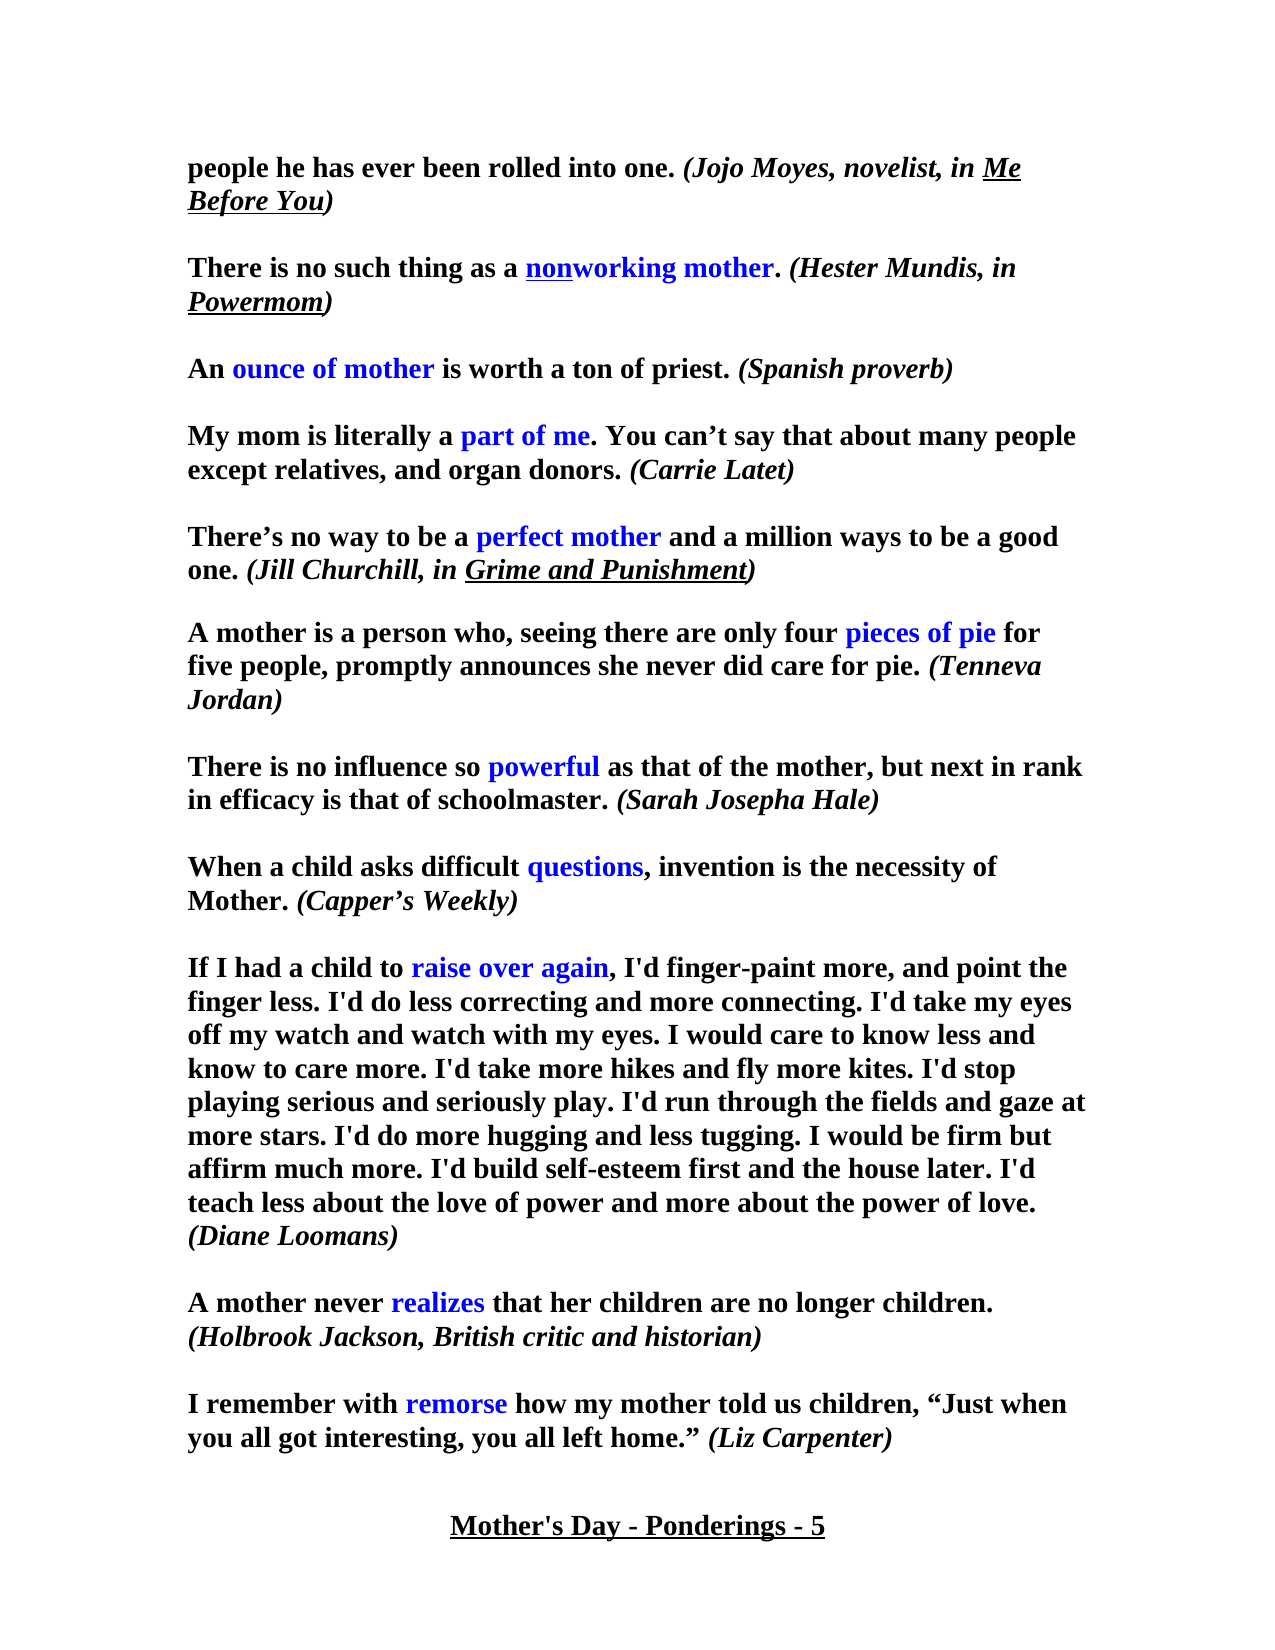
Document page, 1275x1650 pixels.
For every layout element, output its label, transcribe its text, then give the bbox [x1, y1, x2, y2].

text A mother is a person who, seeing there are only four pieces of pie for five people, promptly announces she never did care for pie. (Tenneva Jordan) There is no influence so powerful as that of the mother, but next in rank in efficacy is that of schoolmaster. (Sarah Josepha Hale) [187, 615, 1087, 816]
text When a child asks difficult questions, invention is the necessity of Mother. (Capper’s Weekly) If I had a child to raise over again, I'd finger-paint more, and point the finger less. I'd do less correcting and more connecting. I'd take my eyes off my watch and watch with my eyes. I would care to know less and know to care more. I'd take more hikes and fly more kites. I'd stop playing serious and seriously play. I'd run through the fields and gaze at more stars. I'd do more hugging and less tugging. I would be firm but affirm much more. I'd build self-esteem first and the house later. I'd teach less about the love of power and more about the power of love. (Diane Loomans) [187, 849, 1087, 1252]
text A mother never realizes that her children are no longer children. (Holbrook Jackson, British critic and historian) [187, 1286, 1087, 1353]
text An ounce of mother is worth a ton of priest. (Spanish proverb) My mom is literally a part of me. You can’t say that about many people except relatives, and organ donors. (Carrie Latet) [187, 351, 1087, 485]
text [187, 150, 1087, 217]
text There’s no way to be a perfect mother and a million ways to be a good one. (Jill Churchill, in Grime and Punishment) [187, 519, 1087, 586]
text I remember with remorse how my mother told us children, “Just when you all got interesting, you all left home.” (Liz Carpenter) [187, 1386, 1087, 1453]
text There is no such thing as a nonworking mother. (Hester Mundis, in Powermom) [187, 251, 1087, 318]
